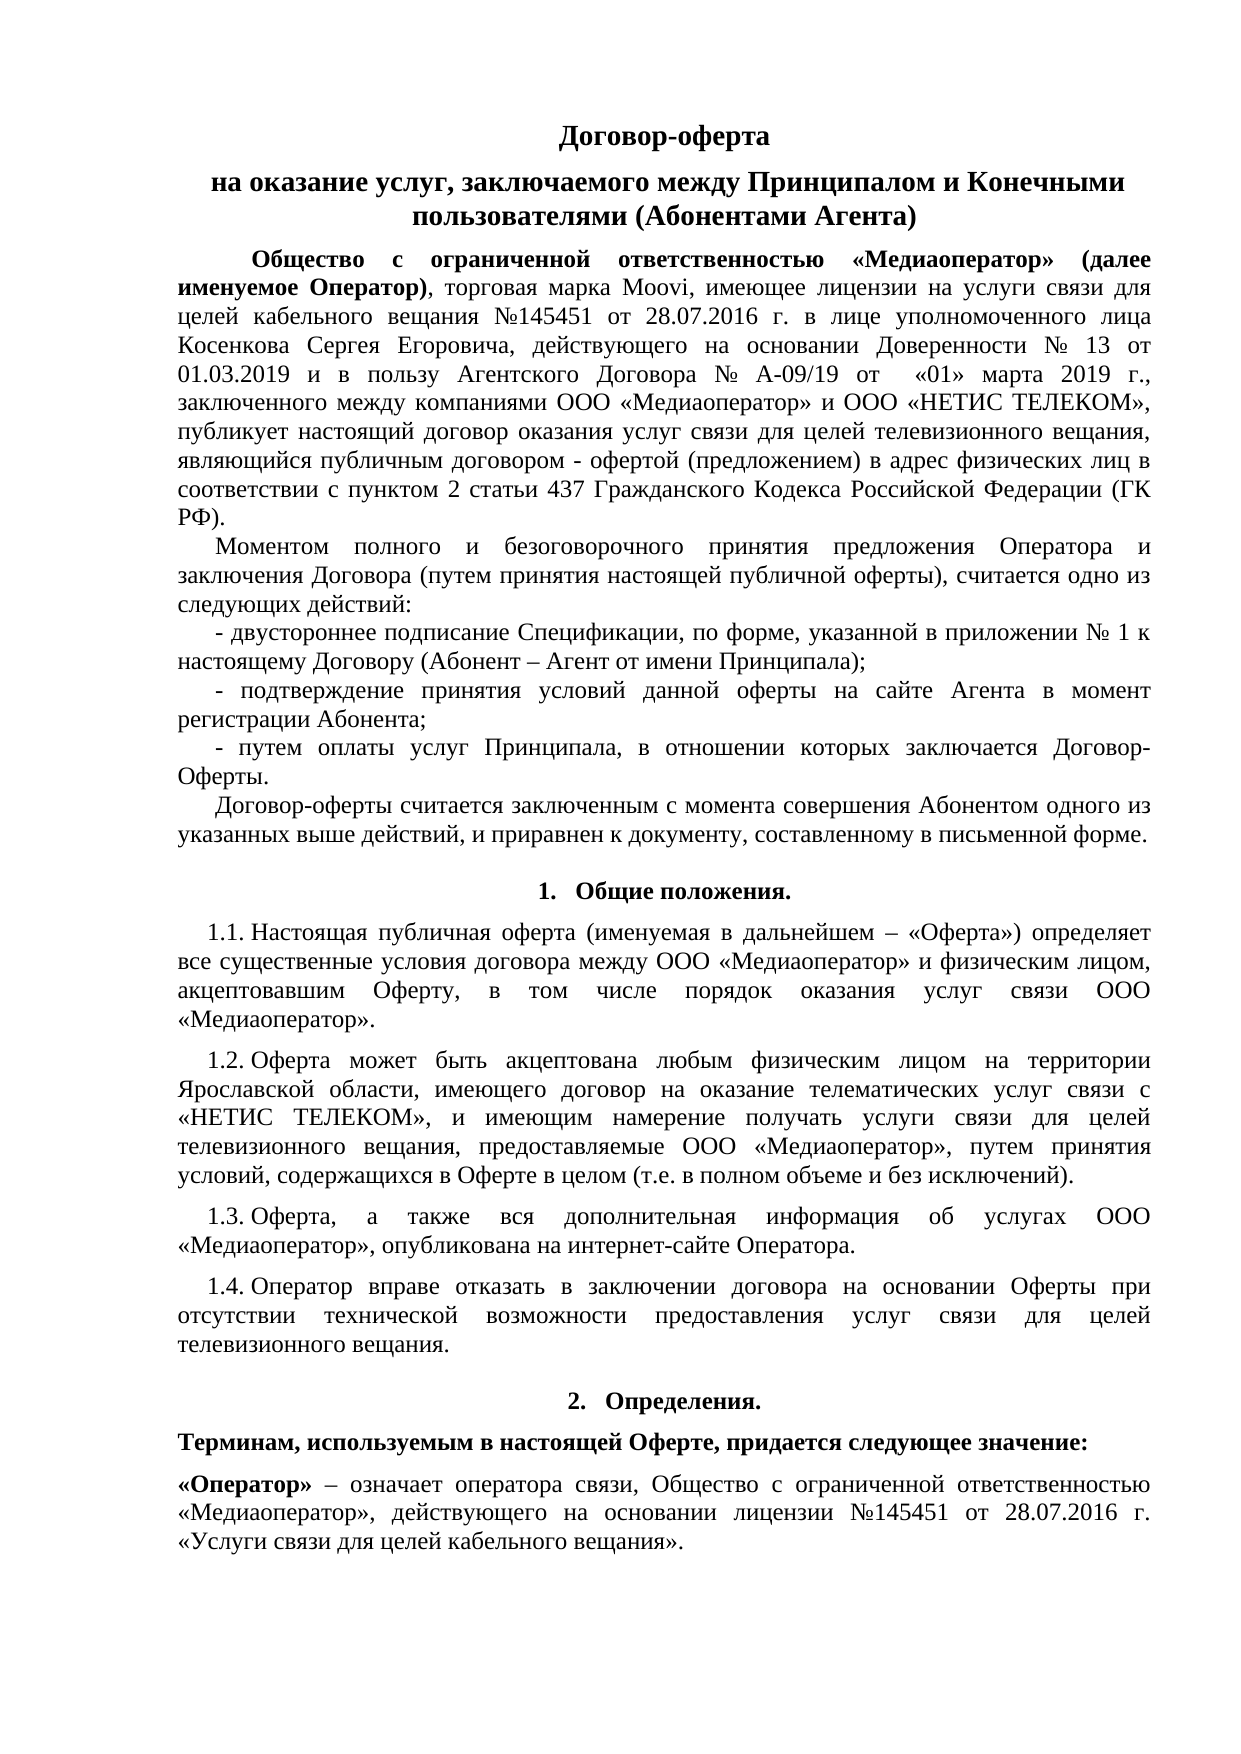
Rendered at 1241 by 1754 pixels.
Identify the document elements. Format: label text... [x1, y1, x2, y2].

list Общие положения. [177, 876, 1152, 905]
list Оферта может быть акцептована любым физическим лицом на территории Ярославской области, имеющего договор на оказание телематических услуг связи с «НЕТИС ТЕЛЕКОМ», и имеющим намерение получать услуги связи для целей телевизионного вещания, предоставляемые ООО «Медиаоператор», путем принятия условий, содержащихся в Оферте в целом (т.е. в полном объеме и без исключений). [177, 1045, 1152, 1189]
text - путем оплаты услуг Принципала, в отношении которых заключается Договор-Оферты. [177, 732, 1152, 790]
text Моментом полного и безоговорочного принятия предложения Оператора и заключения Договора (путем принятия настоящей публичной оферты), считается одно из следующих действий: [177, 531, 1152, 617]
text - подтверждение принятия условий данной оферты на сайте Агента в момент регистрации Абонента; [177, 675, 1152, 732]
list Оператор вправе отказать в заключении договора на основании Оферты при отсутствии технической возможности предоставления услуг связи для целей телевизионного вещания. [177, 1271, 1152, 1357]
text Договор-оферты считается заключенным с момента совершения Абонентом одного из указанных выше действий, и приравнен к документу, составленному в письменной форме. [177, 790, 1152, 847]
text Терминам, используемым в настоящей Оферте, придается следующее значение: [177, 1427, 1152, 1456]
text - двустороннее подписание Спецификации, по форме, указанной в приложении № 1 к настоящему Договору (Абонент – Агент от имени Принципала); [177, 617, 1152, 675]
list Настоящая публичная оферта (именуемая в дальнейшем – «Оферта») определяет все существенные условия договора между ООО «Медиаоператор» и физическим лицом, акцептовавшим Оферту, в том числе порядок оказания услуг связи ООО «Медиаоператор». [177, 917, 1152, 1032]
list Определения. [177, 1386, 1152, 1415]
text Общество с ограниченной ответственностью «Медиаоператор» (далее именуемое Оператор), торговая марка Moovi, имеющее лицензии на услуги связи для целей кабельного вещания №145451 от 28.07.2016 г. в лице уполномоченного лица Косенкова Сергея Егоровича, действующего на основании Доверенности № 13 от 01.03.2019 и в пользу Агентского Договора № А-09/19 от «01» марта 2019 г., заключенного между компаниями ООО «Медиаоператор» и ООО «НЕТИС ТЕЛЕКОМ», публикует настоящий договор оказания услуг связи для целей телевизионного вещания, являющийся публичным договором - офертой (предложением) в адрес физических лиц в соответствии с пунктом 2 статьи 437 Гражданского Кодекса Российской Федерации (ГК РФ). [177, 244, 1152, 531]
text Договор-оферта [177, 118, 1152, 152]
list Оферта, а также вся дополнительная информация об услугах ООО «Медиаоператор», опубликована на интернет-сайте Оператора. [177, 1201, 1152, 1259]
text на оказание услуг, заключаемого между Принципалом и Конечными пользователями (Абонентами Агента) [177, 164, 1152, 231]
text «Оператор» – означает оператора связи, Общество с ограниченной ответственностью «Медиаоператор», действующего на основании лицензии №145451 от 28.07.2016 г. «Услуги связи для целей кабельного вещания». [177, 1469, 1152, 1555]
